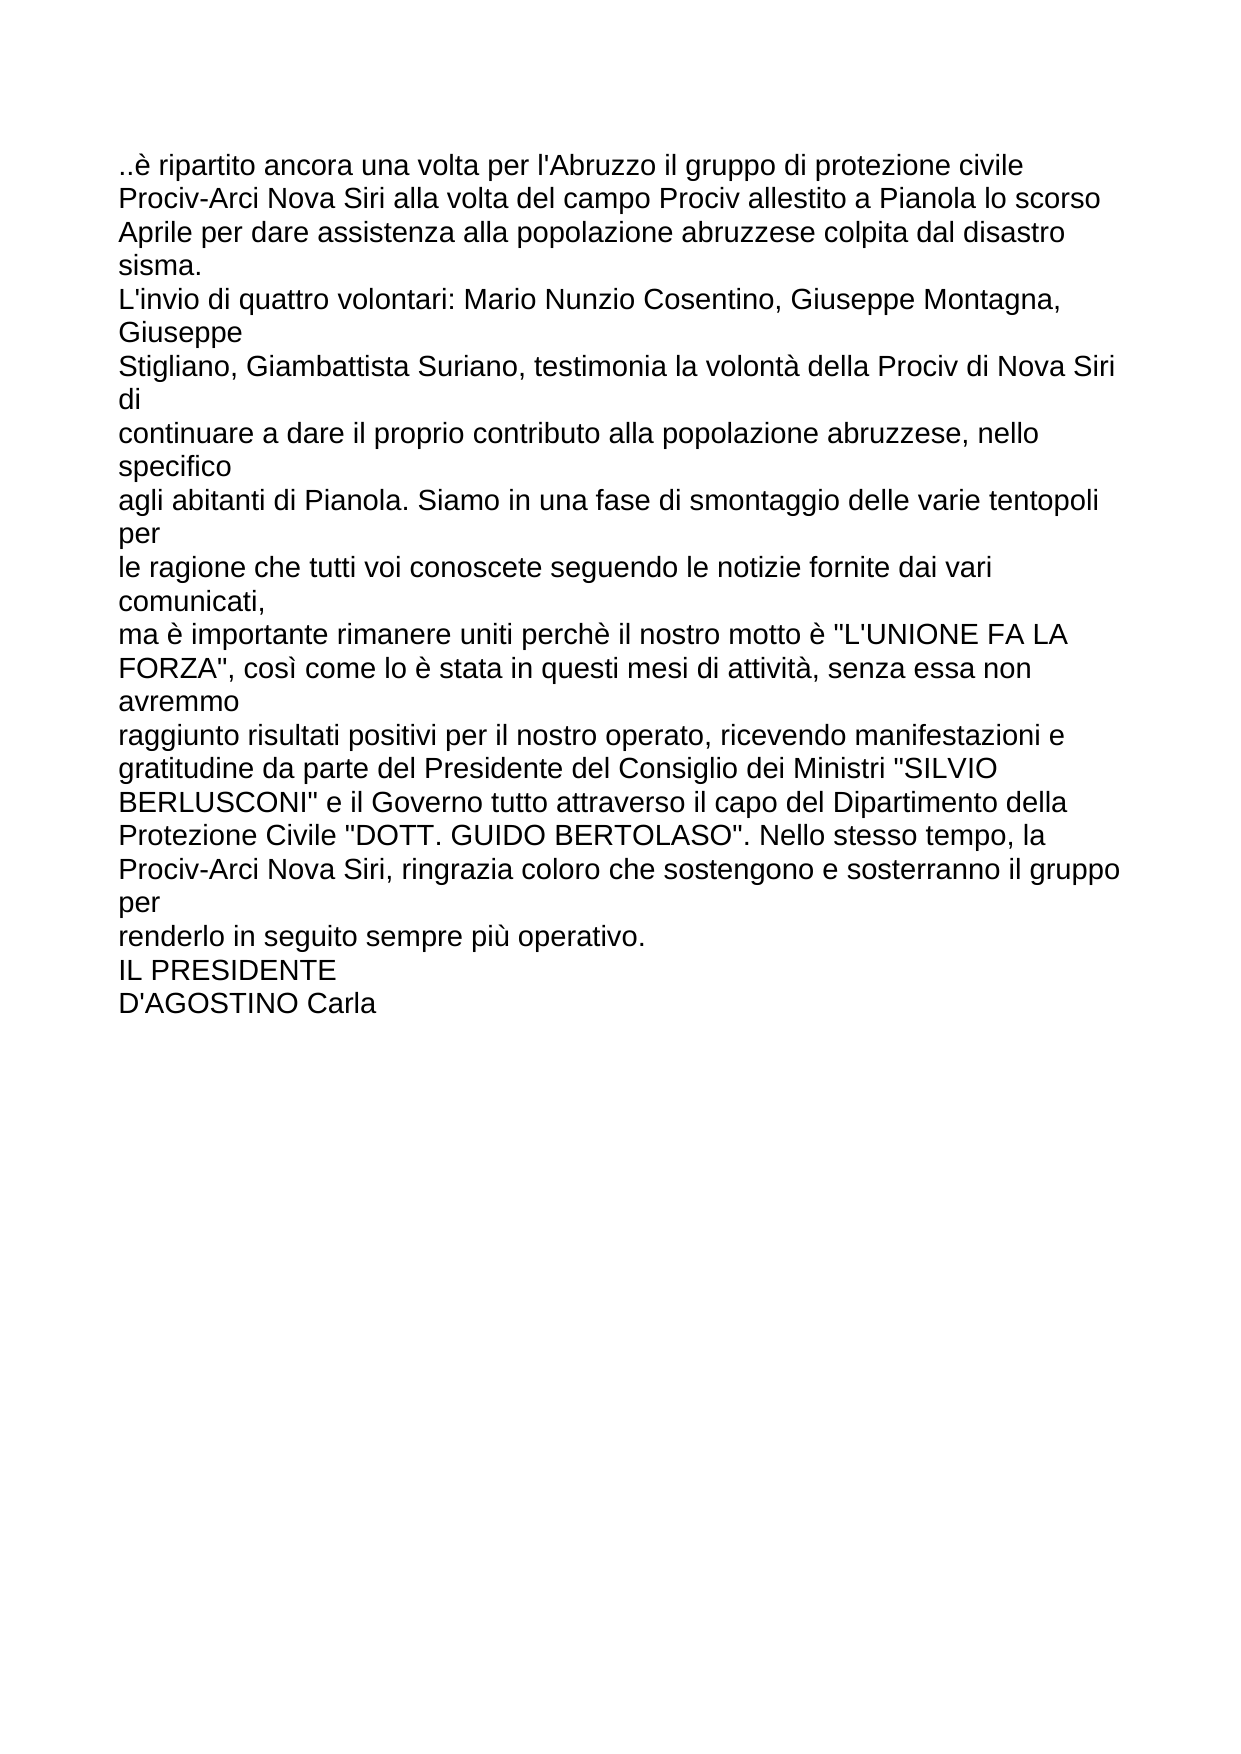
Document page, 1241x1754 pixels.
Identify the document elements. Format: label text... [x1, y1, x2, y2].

text renderlo in seguito sempre più operativo. [118, 919, 1122, 953]
text le ragione che tutti voi conoscete seguendo le notizie fornite dai vari comunicati, [118, 550, 1122, 617]
text Prociv-Arci Nova Siri, ringrazia coloro che sostengono e sosterranno il gruppo per [118, 852, 1122, 919]
text raggiunto risultati positivi per il nostro operato, ricevendo manifestazioni e [118, 718, 1122, 751]
text IL PRESIDENTE [118, 953, 1122, 986]
text Stigliano, Giambattista Suriano, testimonia la volontà della Prociv di Nova Siri di [118, 349, 1122, 416]
text D'AGOSTINO Carla [118, 986, 1122, 1020]
text Prociv-Arci Nova Siri alla volta del campo Prociv allestito a Pianola lo scorso [118, 181, 1122, 215]
text BERLUSCONI" e il Governo tutto attraverso il capo del Dipartimento della [118, 785, 1122, 818]
text ..è ripartito ancora una volta per l'Abruzzo il gruppo di protezione civile [118, 148, 1122, 181]
text Protezione Civile "DOTT. GUIDO BERTOLASO". Nello stesso tempo, la [118, 818, 1122, 852]
text L'invio di quattro volontari: Mario Nunzio Cosentino, Giuseppe Montagna, Giuseppe [118, 282, 1122, 349]
text gratitudine da parte del Presidente del Consiglio dei Ministri "SILVIO [118, 751, 1122, 785]
text Aprile per dare assistenza alla popolazione abruzzese colpita dal disastro sisma. [118, 215, 1122, 282]
text continuare a dare il proprio contributo alla popolazione abruzzese, nello specifico [118, 416, 1122, 483]
text FORZA", così come lo è stata in questi mesi di attività, senza essa non avremmo [118, 651, 1122, 718]
text agli abitanti di Pianola. Siamo in una fase di smontaggio delle varie tentopoli per [118, 483, 1122, 550]
text ma è importante rimanere uniti perchè il nostro motto è "L'UNIONE FA LA [118, 617, 1122, 651]
